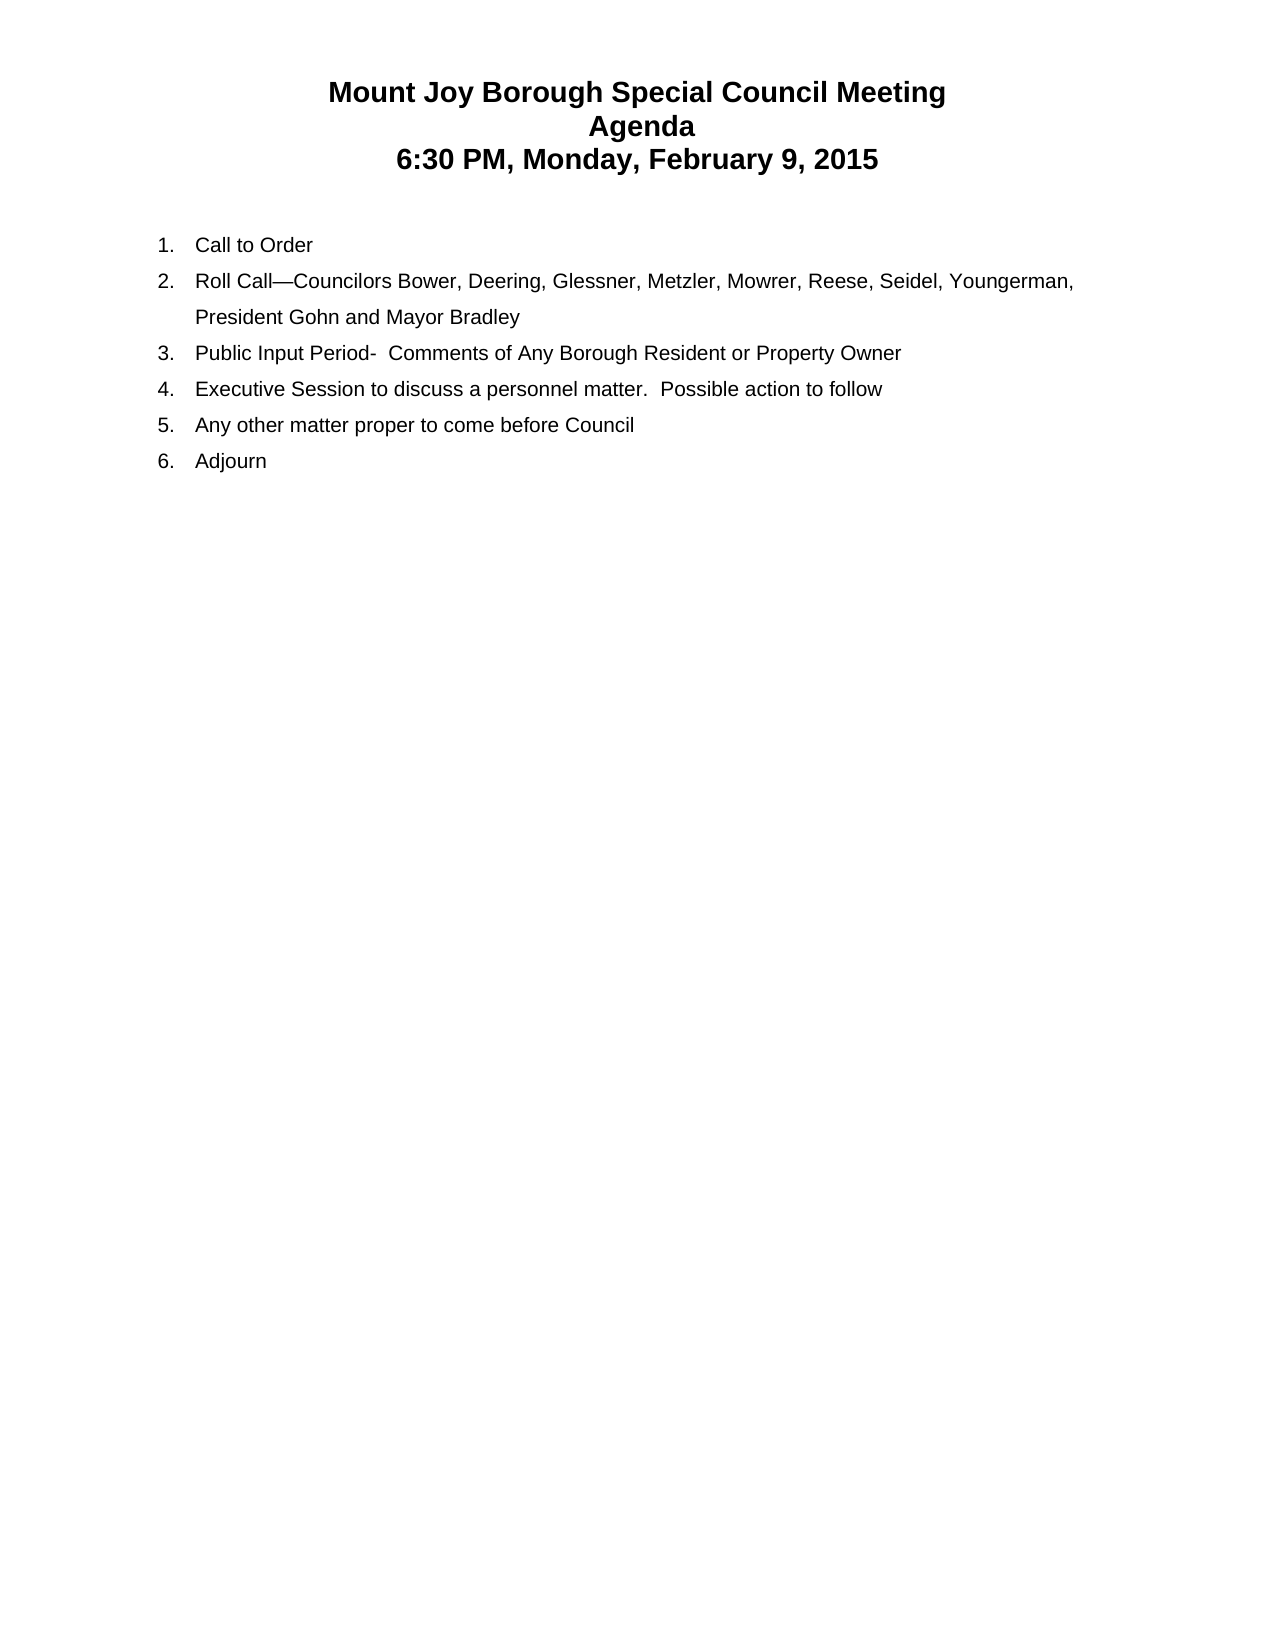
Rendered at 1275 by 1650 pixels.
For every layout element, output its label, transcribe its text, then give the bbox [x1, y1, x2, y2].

list Roll Call—Councilors Bower, Deering, Glessner, Metzler, Mowrer, Reese, Seidel, Youngerman, President Gohn and Mayor Bradley [157, 269, 1155, 329]
list Public Input Period- Comments of Any Borough Resident or Property Owner [157, 341, 1155, 365]
list Executive Session to discuss a personnel matter. Possible action to follow [157, 377, 1155, 401]
list Call to Order [157, 233, 1155, 257]
list Adjourn [157, 449, 1155, 473]
list Any other matter proper to come before Council [157, 413, 1155, 437]
